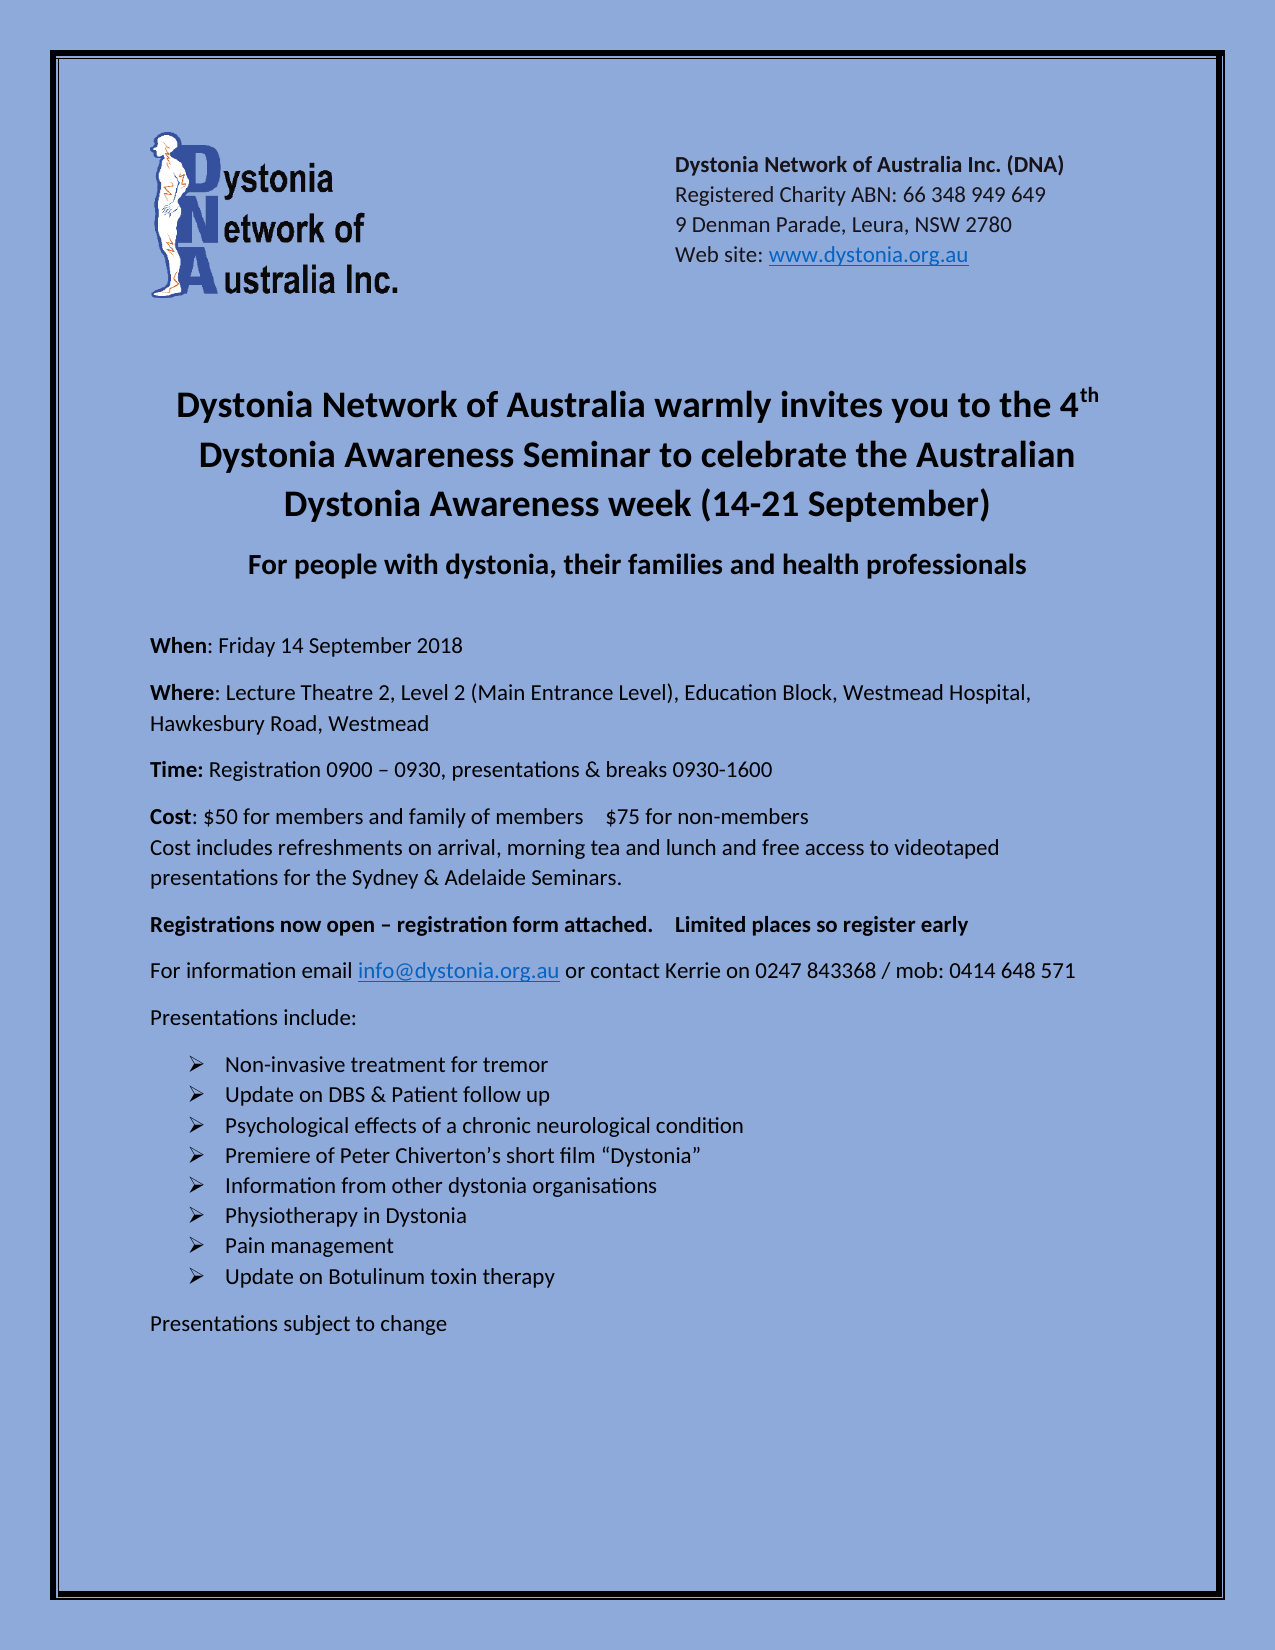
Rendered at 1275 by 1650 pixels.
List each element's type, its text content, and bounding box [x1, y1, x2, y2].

list Non-invasive treatment for tremor [187, 1050, 1125, 1078]
list Information from other dystonia organisations [187, 1171, 1125, 1199]
text Dystonia Network of Australia Inc. (DNA) Registered Charity ABN: 66 348 949 649 9 Denman Parade, Leura, NSW 2780 Web site: www.dystonia.org.au [675, 150, 1125, 269]
text Cost: $50 for members and family of members $75 for non-members Cost includes refreshments on arrival, morning tea and lunch and free access to videotaped presentations for the Sydney & Adelaide Seminars. [150, 802, 1125, 891]
text When: Friday 14 September 2018 [150, 601, 1125, 660]
list Update on Botulinum toxin therapy [187, 1262, 1125, 1290]
picture [150, 132, 399, 308]
text Where: Lecture Theatre 2, Level 2 (Main Entrance Level), Education Block, Westmead Hospital, Hawkesbury Road, Westmead [150, 678, 1125, 737]
text Presentations include: [150, 1003, 1125, 1032]
list Premiere of Peter Chiverton’s short film “Dystonia” [187, 1141, 1125, 1169]
list Pain management [187, 1232, 1125, 1260]
list Psychological effects of a chronic neurological condition [187, 1111, 1125, 1139]
text Time: Registration 0900 – 0930, presentations & breaks 0930-1600 [150, 756, 1125, 784]
list Physiotherapy in Dystonia [187, 1201, 1125, 1229]
text For information email info@dystonia.org.au or contact Kerrie on 0247 843368 / mob: 0414 648 571 [150, 957, 1125, 985]
text Registrations now open – registration form attached. Limited places so register early [150, 910, 1125, 938]
text For people with dystonia, their families and health professionals [150, 546, 1125, 582]
text Presentations subject to change [150, 1309, 1125, 1337]
text Dystonia Network of Australia warmly invites you to the 4th Dystonia Awareness Seminar to celebrate the Australian Dystonia Awareness week (14-21 September) [150, 381, 1125, 526]
list Update on DBS & Patient follow up [187, 1081, 1125, 1109]
